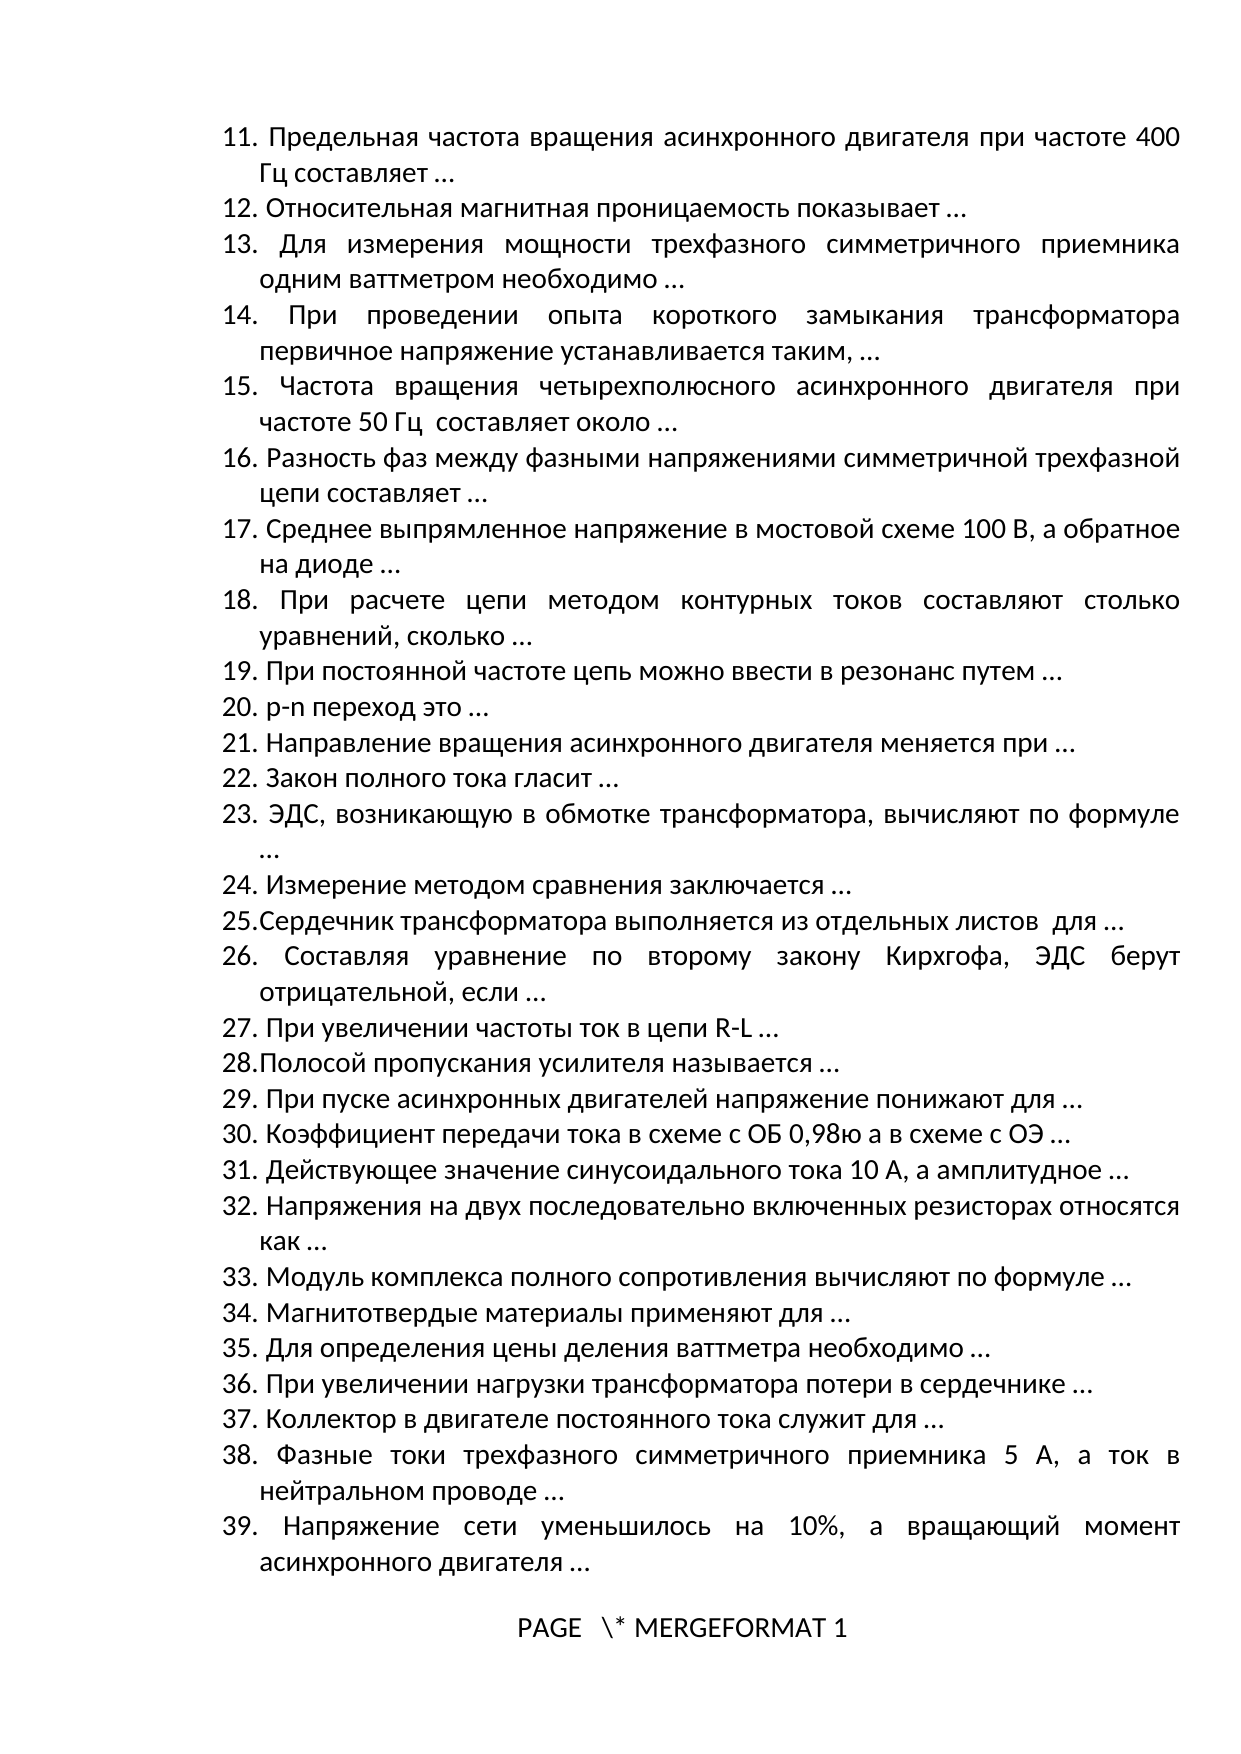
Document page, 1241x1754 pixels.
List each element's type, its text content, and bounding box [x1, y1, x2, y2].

list При увеличении нагрузки трансформатора потери в сердечнике … [222, 1365, 1181, 1401]
list Среднее выпрямленное напряжение в мостовой схеме 100 В, а обратное на диоде … [222, 510, 1181, 581]
list Коллектор в двигателе постоянного тока служит для … [222, 1401, 1181, 1436]
list При проведении опыта короткого замыкания трансформатора первичное напряжение устанавливается таким, … [222, 296, 1181, 367]
list Закон полного тока гласит … [222, 759, 1181, 795]
list Напряжение сети уменьшилось на 10%, а вращающий момент асинхронного двигателя … [222, 1507, 1181, 1579]
list Действующее значение синусоидального тока 10 А, а амплитудное … [222, 1151, 1181, 1187]
list р-n переход это … [222, 688, 1181, 724]
list Для измерения мощности трехфазного симметричного приемника одним ваттметром необходимо … [222, 225, 1181, 296]
list Для определения цены деления ваттметра необходимо … [222, 1329, 1181, 1365]
list Фазные токи трехфазного симметричного приемника 5 А, а ток в нейтральном проводе … [222, 1436, 1181, 1507]
list При постоянной частоте цепь можно ввести в резонанс путем … [222, 652, 1181, 688]
list При пуске асинхронных двигателей напряжение понижают для … [222, 1080, 1181, 1116]
list Направление вращения асинхронного двигателя меняется при … [222, 724, 1181, 759]
list ЭДС, возникающую в обмотке трансформатора, вычисляют по формуле … [222, 795, 1181, 866]
list При увеличении частоты ток в цепи R-L … [222, 1009, 1181, 1044]
list Составляя уравнение по второму закону Кирхгофа, ЭДС берут отрицательной, если … [222, 937, 1181, 1009]
list Сердечник трансформатора выполняется из отдельных листов для … [222, 902, 1181, 937]
list При расчете цепи методом контурных токов составляют столько уравнений, сколько … [222, 581, 1181, 652]
list Предельная частота вращения асинхронного двигателя при частоте 400 Гц составляет … [222, 118, 1181, 189]
list Частота вращения четырехполюсного асинхронного двигателя при частоте 50 Гц составляет около … [222, 367, 1181, 439]
list Измерение методом сравнения заключается … [222, 866, 1181, 902]
list Напряжения на двух последовательно включенных резисторах относятся как … [222, 1187, 1181, 1258]
list Относительная магнитная проницаемость показывает … [222, 189, 1181, 225]
list Модуль комплекса полного сопротивления вычисляют по формуле … [222, 1258, 1181, 1294]
list Коэффициент передачи тока в схеме с ОБ 0,98ю а в схеме с ОЭ … [222, 1116, 1181, 1151]
list Магнитотвердые материалы применяют для … [222, 1294, 1181, 1329]
list Полосой пропускания усилителя называется … [222, 1044, 1181, 1080]
list Разность фаз между фазными напряжениями симметричной трехфазной цепи составляет … [222, 439, 1181, 510]
